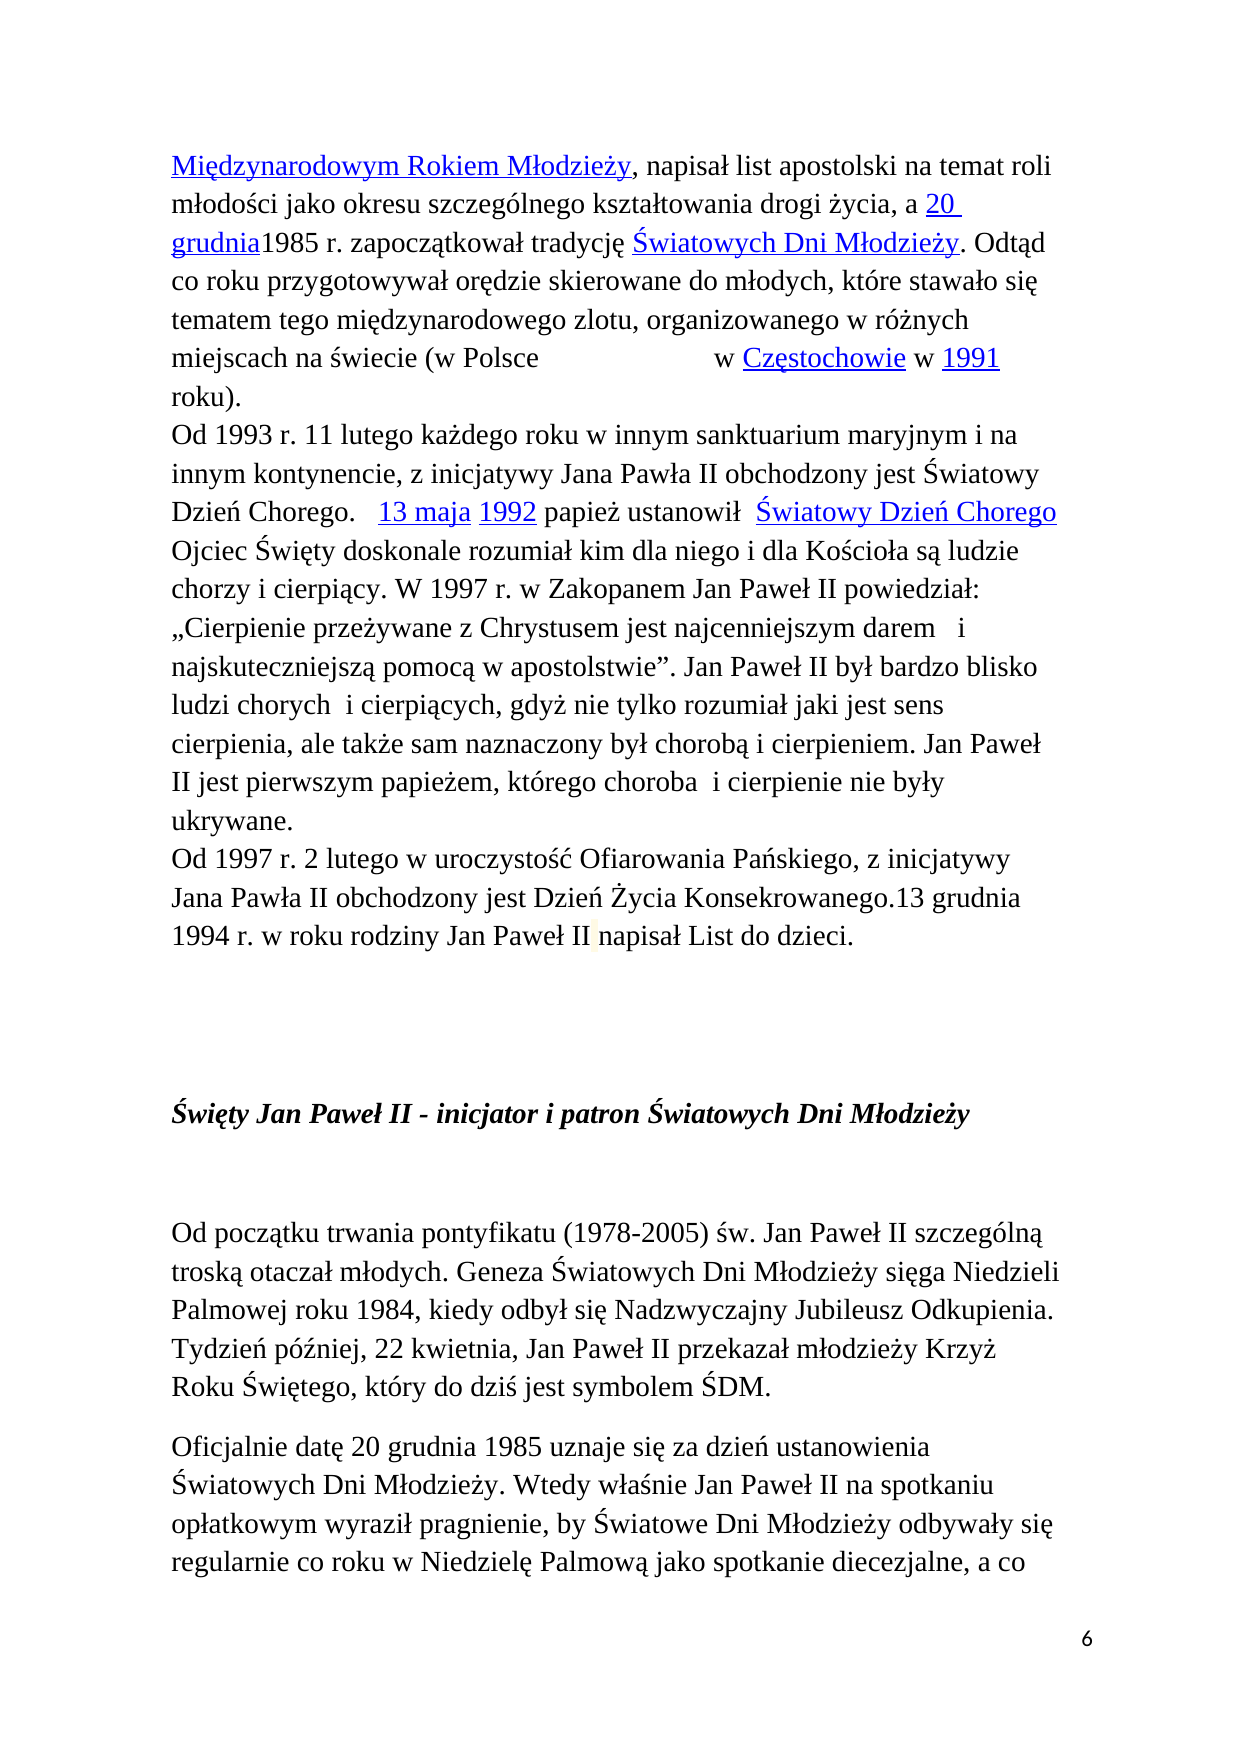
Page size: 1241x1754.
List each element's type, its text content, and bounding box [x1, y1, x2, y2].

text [171, 1429, 1063, 1578]
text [171, 148, 1063, 952]
text Od początku trwania pontyfikatu (1978-2005) św. Jan Paweł II szczególną troską otaczał młodych. Geneza Światowych Dni Młodzieży sięga Niedzieli Palmowej roku 1984, kiedy odbył się Nadzwyczajny Jubileusz Odkupienia. Tydzień później, 22 kwietnia, Jan Paweł II przekazał młodzieży Krzyż Roku Świętego, który do dziś jest symbolem ŚDM. [171, 1215, 1063, 1403]
text Święty Jan Paweł II - inicjator i patron Światowych Dni Młodzieży [171, 1097, 1063, 1130]
